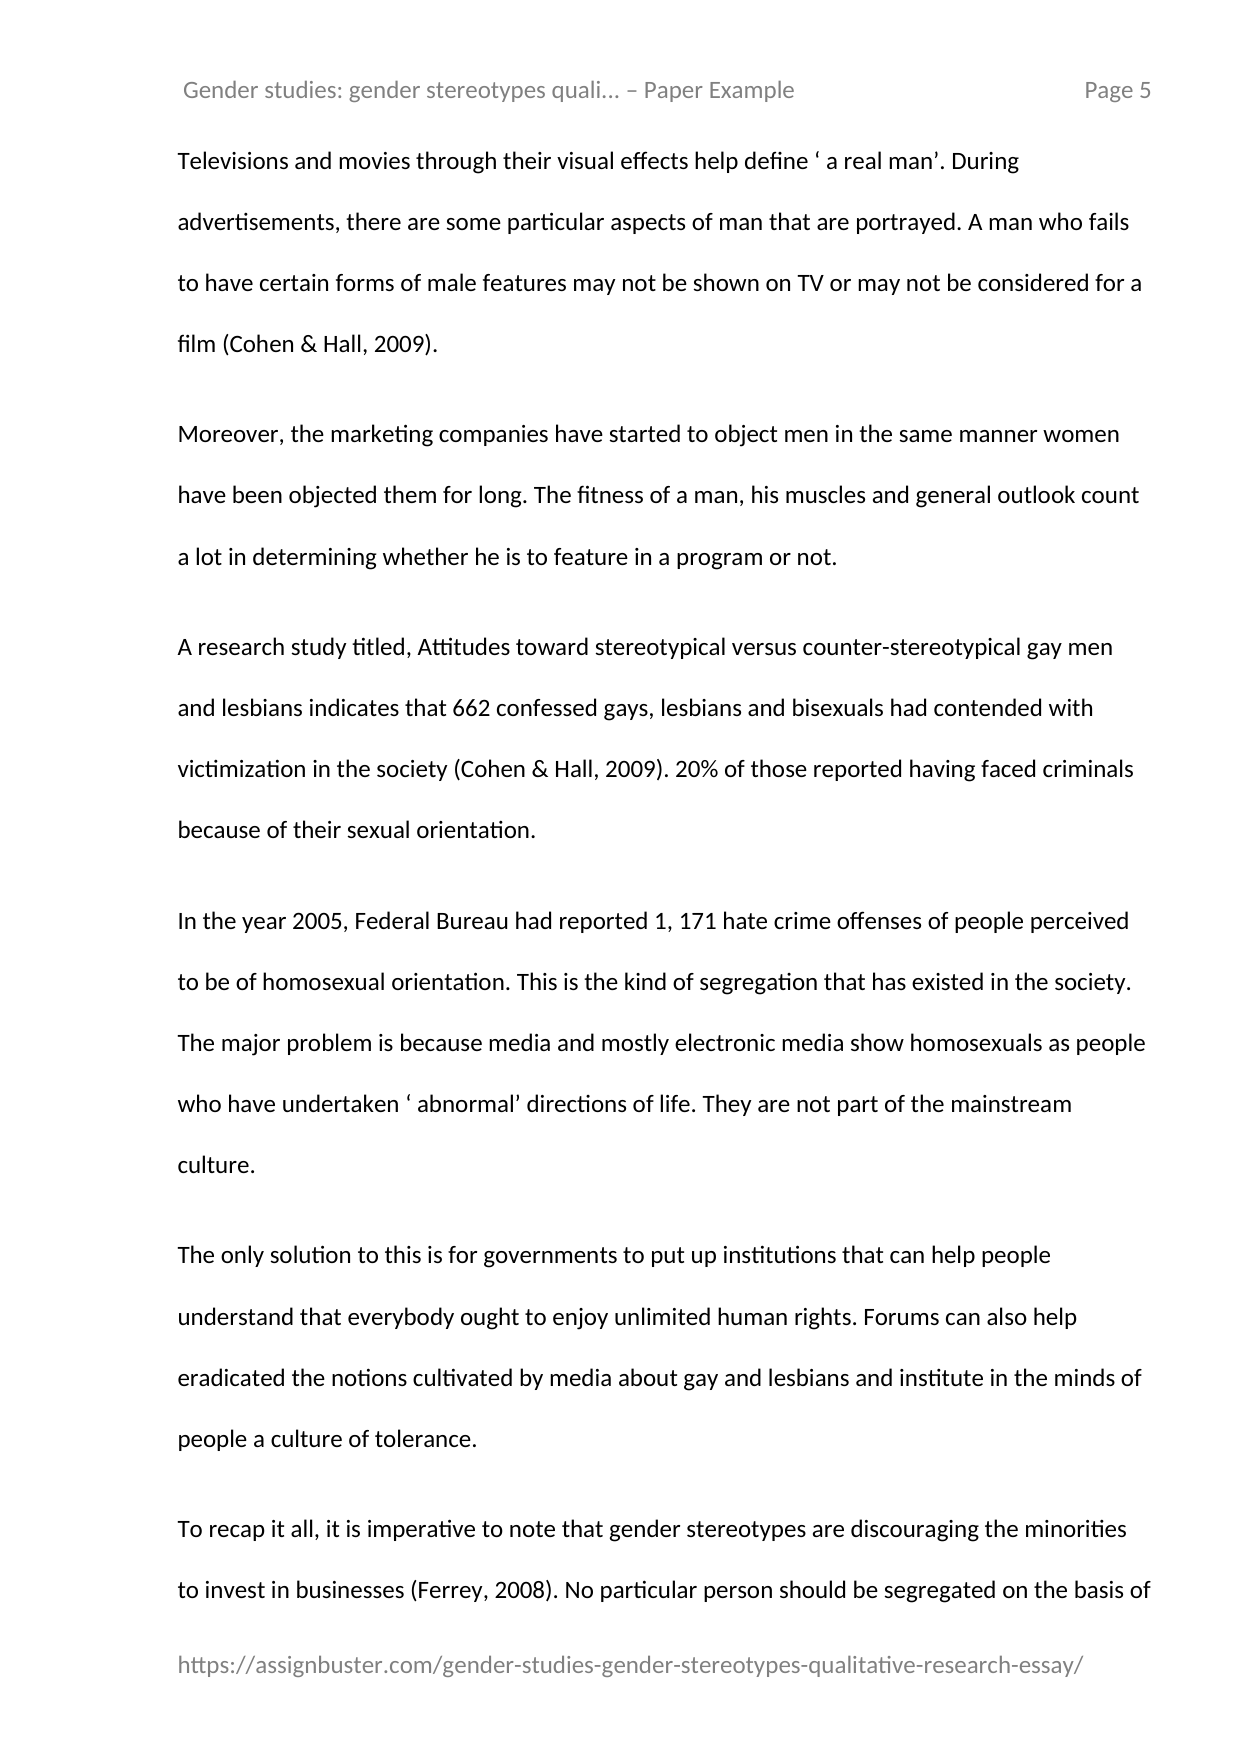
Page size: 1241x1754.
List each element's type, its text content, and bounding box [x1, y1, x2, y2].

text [177, 1513, 1152, 1605]
text The only solution to this is for governments to put up institutions that can help people understand that everybody ought to enjoy unlimited human rights. Forums can also help eradicated the notions cultivated by media about gay and lesbians and institute in the minds of people a culture of tolerance. [177, 1239, 1152, 1453]
text Moreover, the marketing companies have started to object men in the same manner women have been objected them for long. The fitness of a man, his muscles and general outlook count a lot in determining whether he is to feature in a program or not. [177, 419, 1152, 571]
text In the year 2005, Federal Bureau had reported 1, 171 hate crime offenses of people perceived to be of homosexual orientation. This is the kind of segregation that has existed in the society. The major problem is because media and mostly electronic media show homosexuals as people who have undertaken ‘ abnormal’ directions of life. They are not part of the mainstream culture. [177, 905, 1152, 1179]
text Televisions and movies through their visual effects help define ‘ a real man’. During advertisements, there are some particular aspects of man that are portrayed. A man who fails to have certain forms of male features may not be shown on TV or may not be considered for a film (Cohen & Hall, 2009). [177, 145, 1152, 359]
text A research study titled, Attitudes toward stereotypical versus counter-stereotypical gay men and lesbians indicates that 662 confessed gays, lesbians and bisexuals had contended with victimization in the society (Cohen & Hall, 2009). 20% of those reported having faced criminals because of their sexual orientation. [177, 631, 1152, 845]
